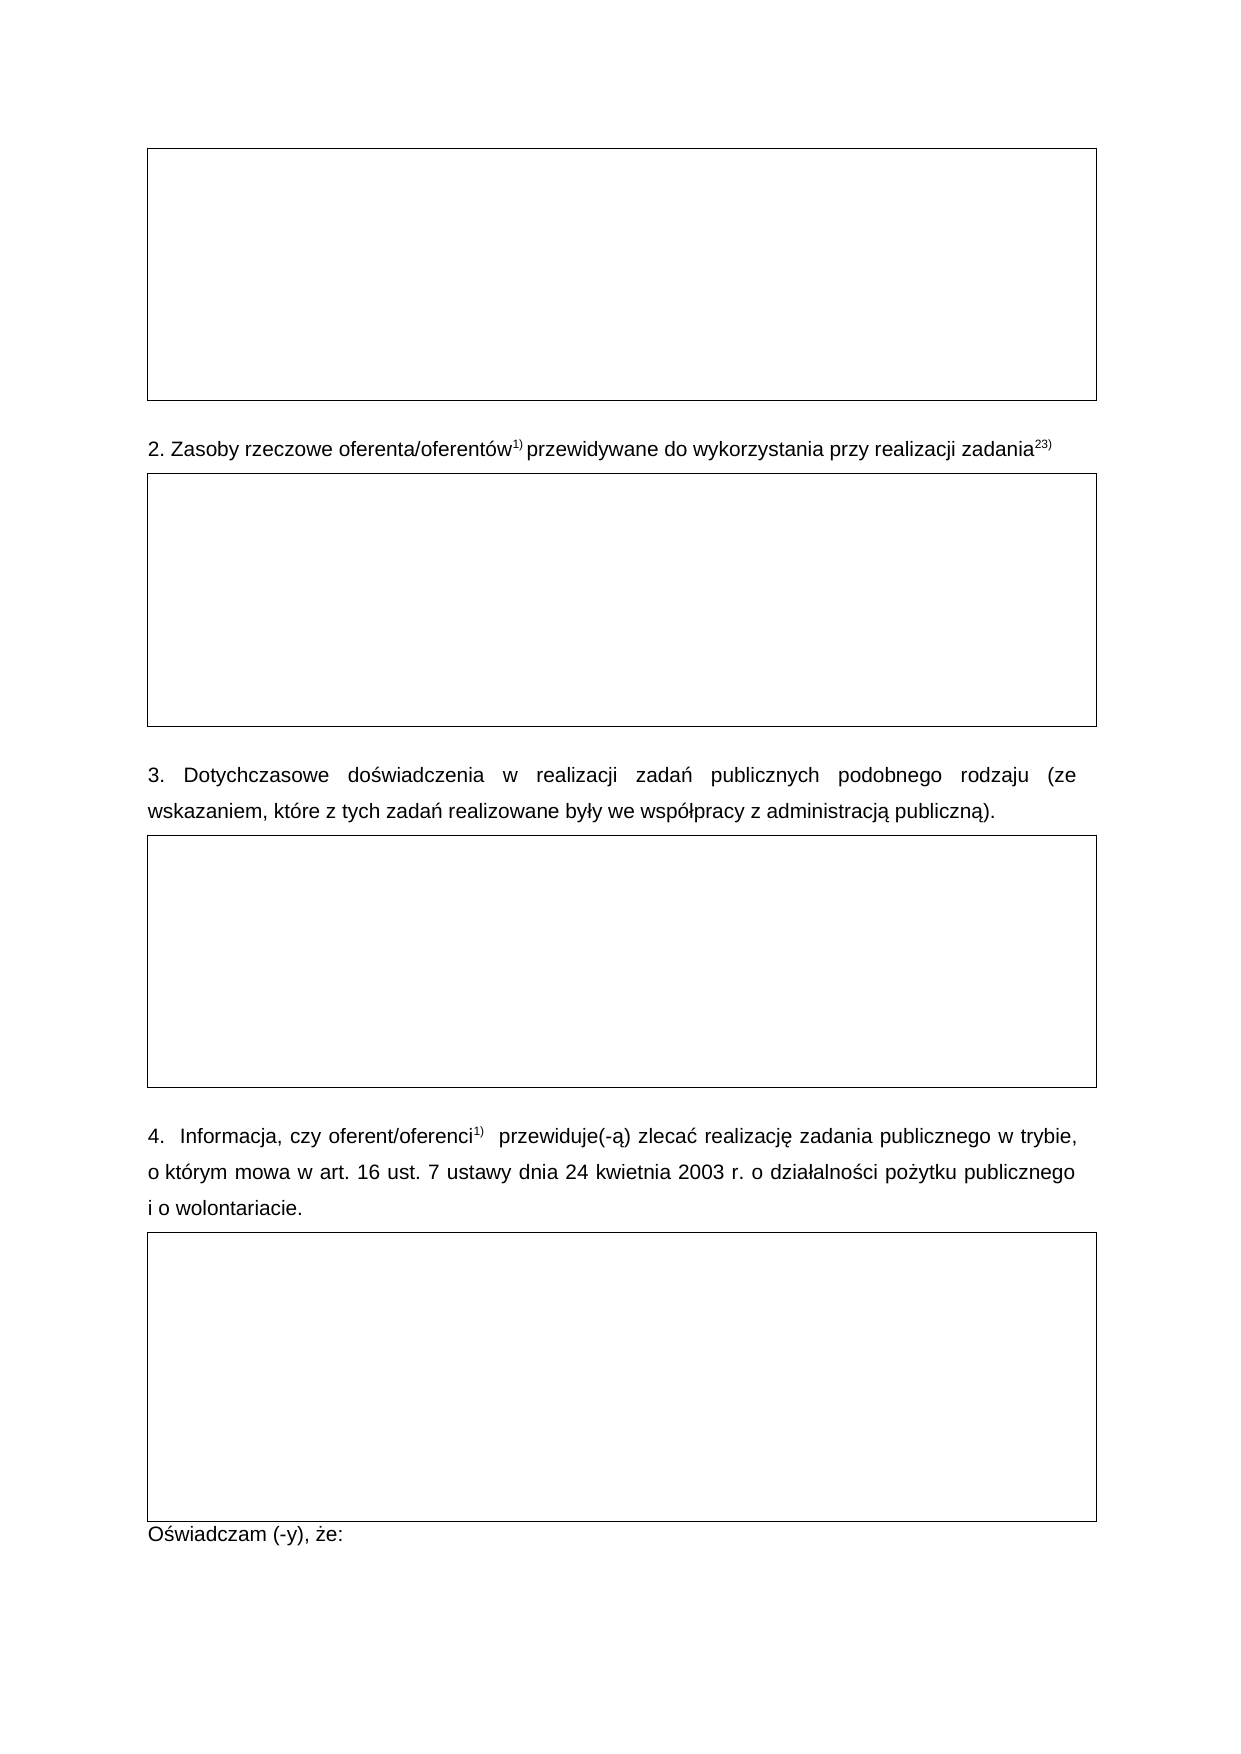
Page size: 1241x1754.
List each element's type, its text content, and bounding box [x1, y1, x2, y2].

table_header [148, 836, 1096, 1087]
text 3. Dotychczasowe doświadczenia w realizacji zadań publicznych podobnego rodzaju (ze wskazaniem, które z tych zadań realizowane były we współpracy z administracją publiczną). [148, 763, 1078, 823]
text 2. Zasoby rzeczowe oferenta/oferentów1) przewidywane do wykorzystania przy realizacji zadania23) [148, 437, 1078, 461]
table_header [148, 149, 1096, 400]
table_header [148, 1233, 1096, 1521]
table_header [148, 474, 1096, 726]
text 4. Informacja, czy oferent/oferenci1) przewiduje(-ą) zlecać realizację zadania publicznego w trybie, o którym mowa w art. 16 ust. 7 ustawy dnia 24 kwietnia 2003 r. o działalności pożytku publicznego i o wolontariacie. [148, 1124, 1078, 1220]
text Oświadczam (-y), że: [148, 1522, 1092, 1546]
